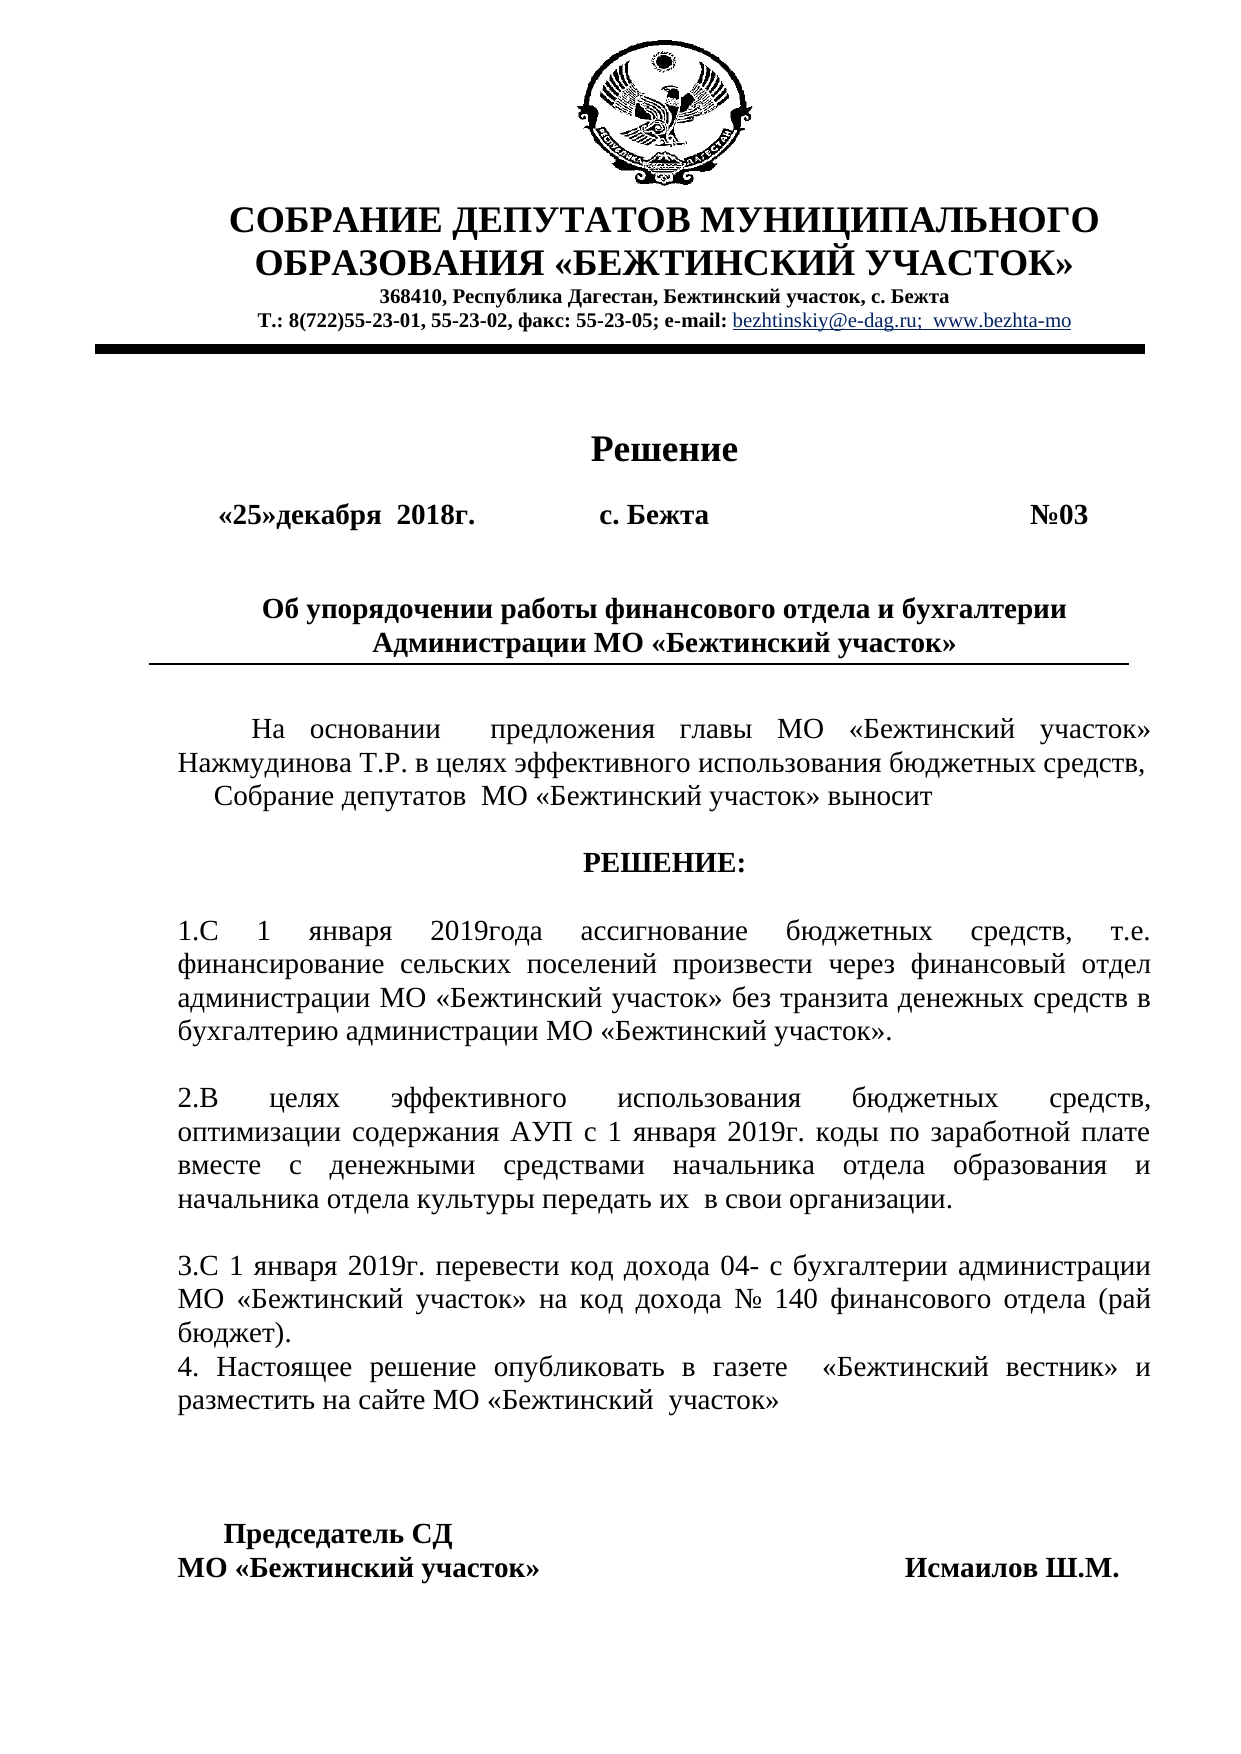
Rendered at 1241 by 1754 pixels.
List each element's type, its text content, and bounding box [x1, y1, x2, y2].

text СОБРАНИЕ ДЕПУТАТОВ МУНИЦИПАЛЬНОГО ОБРАЗОВАНИЯ «БЕЖТИНСКИЙ УЧАСТОК» [177, 198, 1152, 284]
text На основании предложения главы МО «Бежтинский участок» Нажмудинова Т.Р. в целях эффективного использования бюджетных средств, [177, 711, 1152, 778]
text Председатель СД [177, 1516, 1152, 1550]
text Об упорядочении работы финансового отдела и бухгалтерии Администрации МО «Бежтинский участок» [177, 591, 1152, 658]
text «25»декабря 2018г. с. Бежта №03 [177, 497, 1152, 531]
text МО «Бежтинский участок» Исмаилов Ш.М. [177, 1550, 1152, 1583]
text Собрание депутатов МО «Бежтинский участок» выносит [177, 778, 1152, 812]
text 1.С 1 января 2019года ассигнование бюджетных средств, т.е. финансирование сельских поселений произвести через финансовый отдел администрации МО «Бежтинский участок» без транзита денежных средств в бухгалтерию администрации МО «Бежтинский участок». [177, 913, 1152, 1047]
text 4. Настоящее решение опубликовать в газете «Бежтинский вестник» и разместить на сайте МО «Бежтинский участок» [177, 1349, 1152, 1416]
picture [577, 37, 753, 188]
text 3.С 1 января 2019г. перевести код дохода 04- с бухгалтерии администрации МО «Бежтинский участок» на код дохода № 140 финансового отдела (рай бюджет). [177, 1248, 1152, 1349]
text РЕШЕНИЕ: [177, 846, 1152, 879]
text Т.: 8(722)55-23-01, 55-23-02, факс: 55-23-05; е-mail: bezhtinskiy@e-dag.ru; www.bezhta-mo [177, 308, 1152, 332]
text 2.В целях эффективного использования бюджетных средств, оптимизации содержания АУП с 1 января 2019г. коды по заработной плате вместе с денежными средствами начальника отдела образования и начальника отдела культуры передать их в свои организации. [177, 1080, 1152, 1214]
text Решение [177, 427, 1152, 470]
text 368410, Республика Дагестан, Бежтинский участок, с. Бежта [177, 284, 1152, 308]
